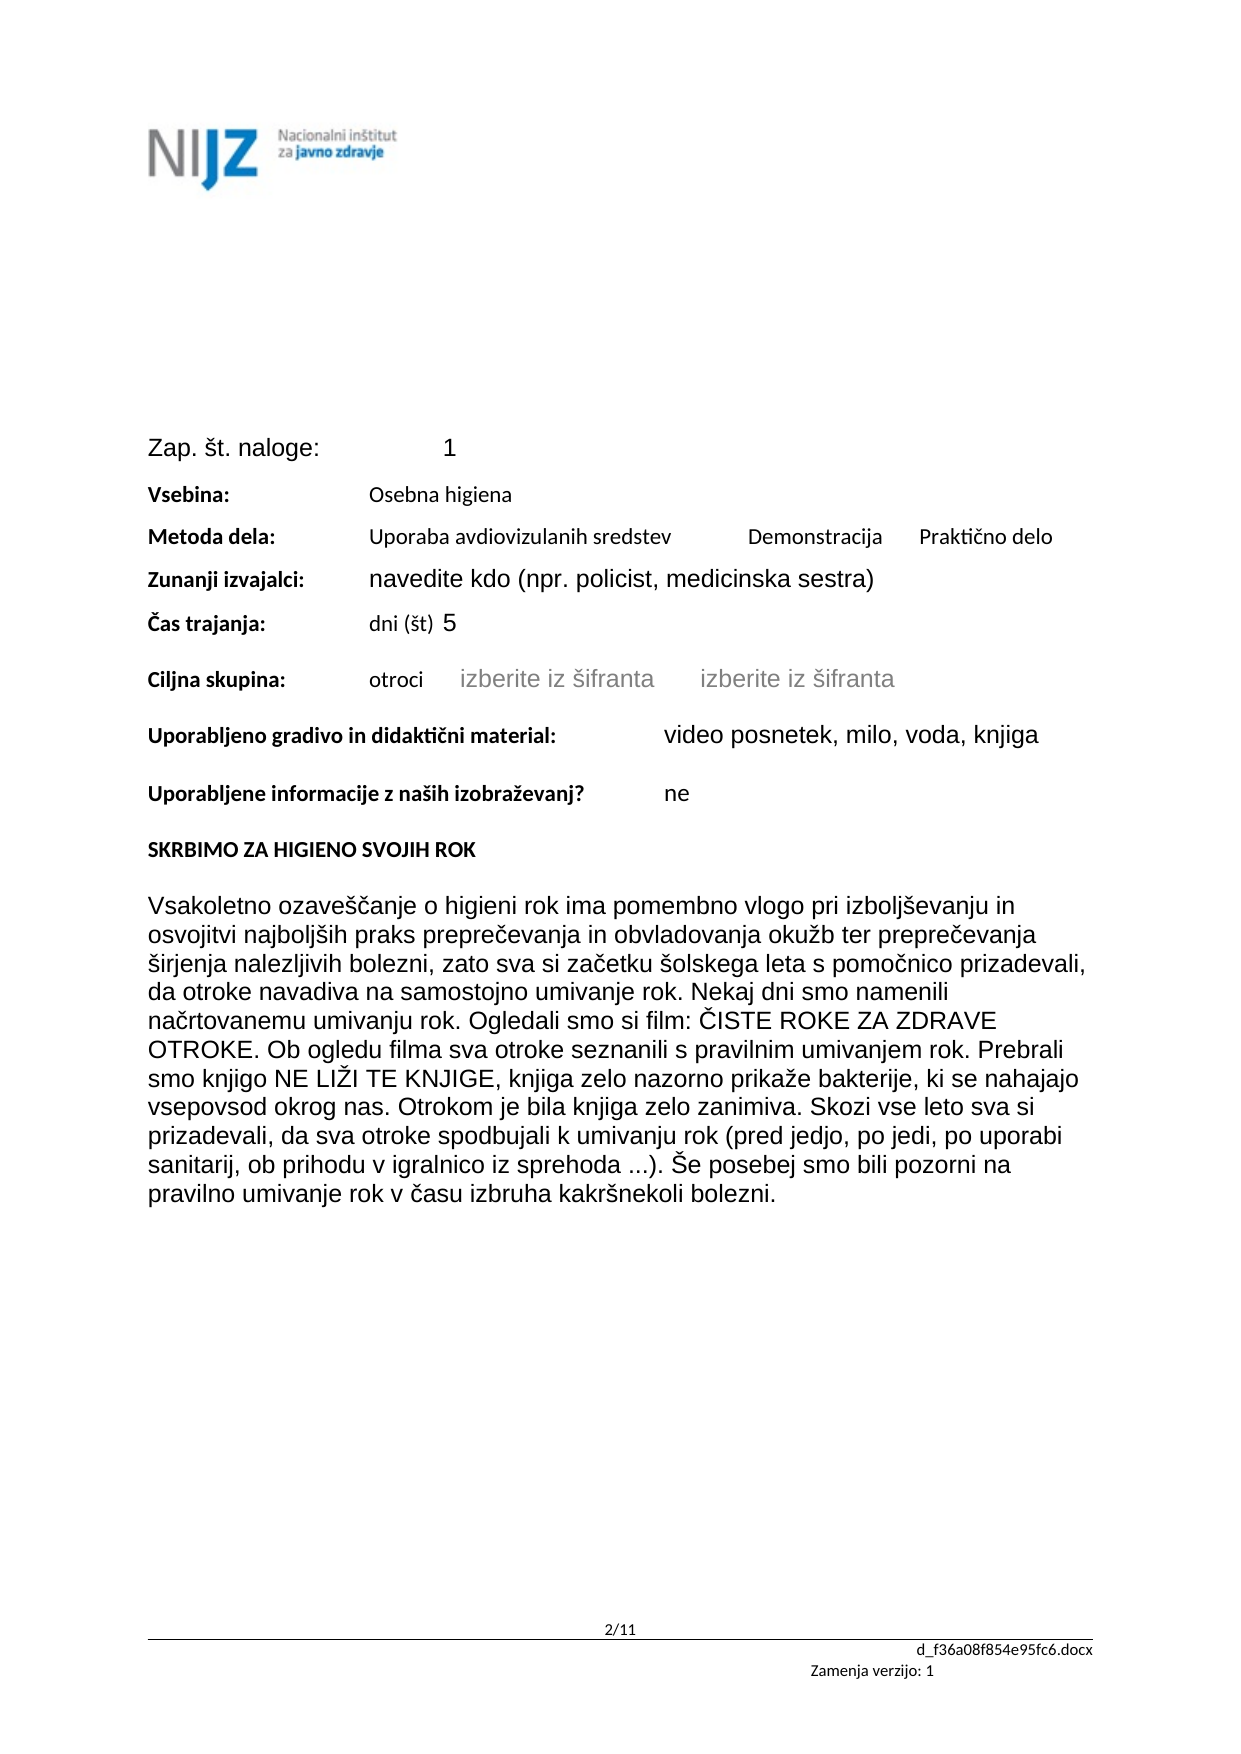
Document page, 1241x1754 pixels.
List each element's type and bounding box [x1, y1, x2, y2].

picture [147, 73, 820, 200]
